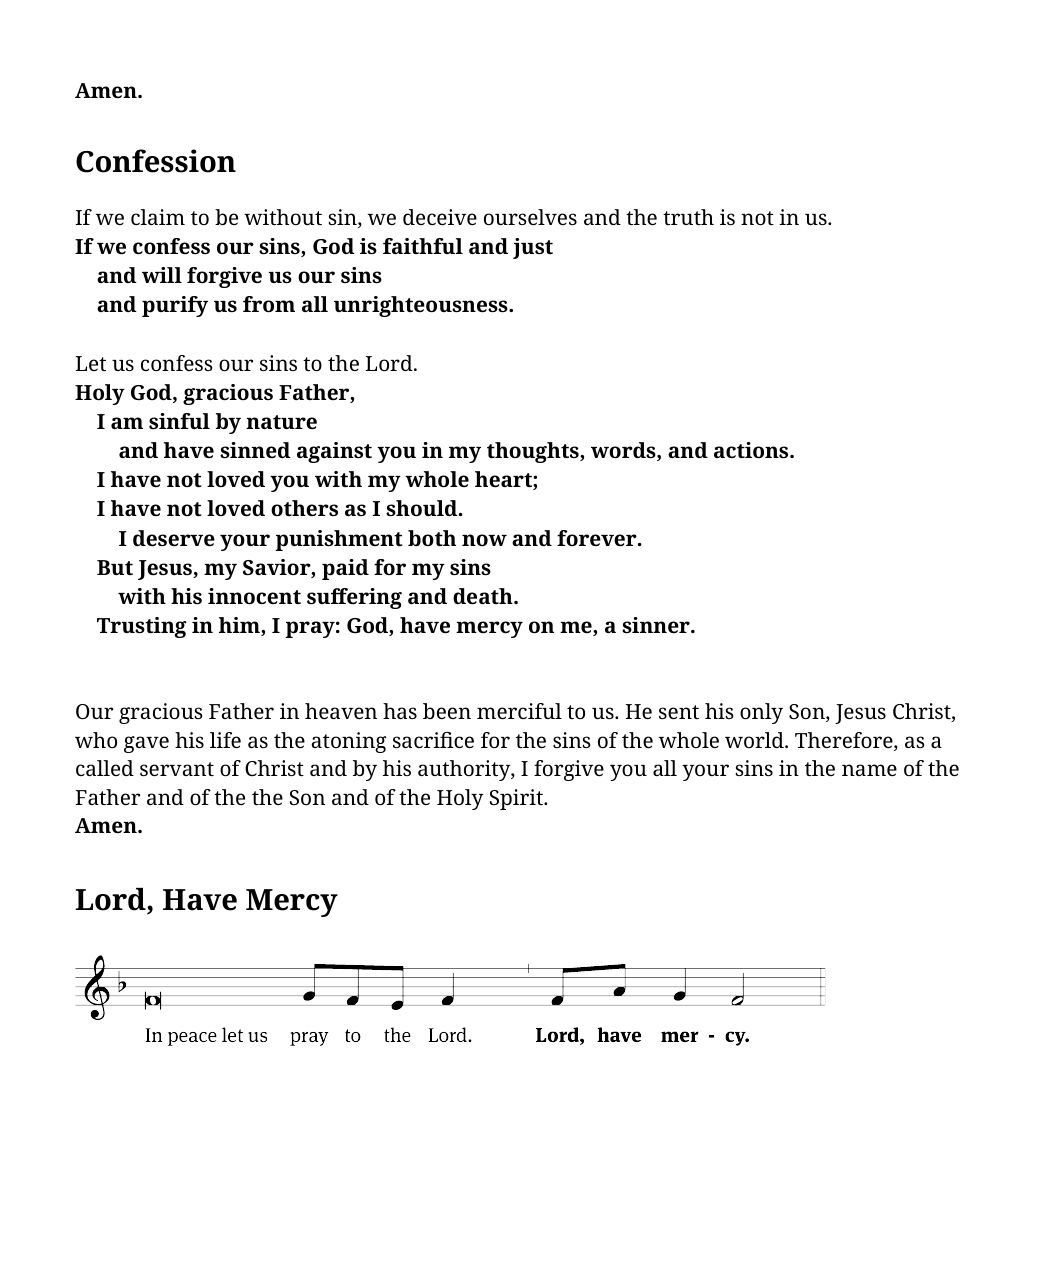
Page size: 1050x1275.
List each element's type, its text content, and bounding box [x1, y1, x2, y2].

text Confession [75, 142, 975, 181]
picture [75, 955, 826, 1046]
text Let us confess our sins to the Lord. [75, 348, 975, 377]
text Amen. [75, 811, 975, 839]
text Holy God, gracious Father, I am sinful by nature and have sinned against you in my thoughts, words, and actions. I have not loved you with my whole heart; I have not loved others as I should. I deserve your punishment both now and forever. But Jesus, my Savior, paid for my sins with his innocent suffering and death. Trusting in him, I pray: God, have mercy on me, a sinner. [75, 377, 975, 640]
text If we claim to be without sin, we deceive ourselves and the truth is not in us. [75, 202, 975, 231]
text Our gracious Father in heaven has been merciful to us. He sent his only Son, Jesus Christ, who gave his life as the atoning sacrifice for the sins of the whole world. Therefore, as a called servant of Christ and by his authority, I forgive you all your sins in the name of the Father and of the the Son and of the Holy Spirit. [75, 697, 975, 811]
text If we confess our sins, God is faithful and just and will forgive us our sins and purify us from all unrighteousness. [75, 231, 975, 319]
text Lord, Have Mercy [75, 879, 975, 919]
text Amen. [75, 75, 975, 104]
